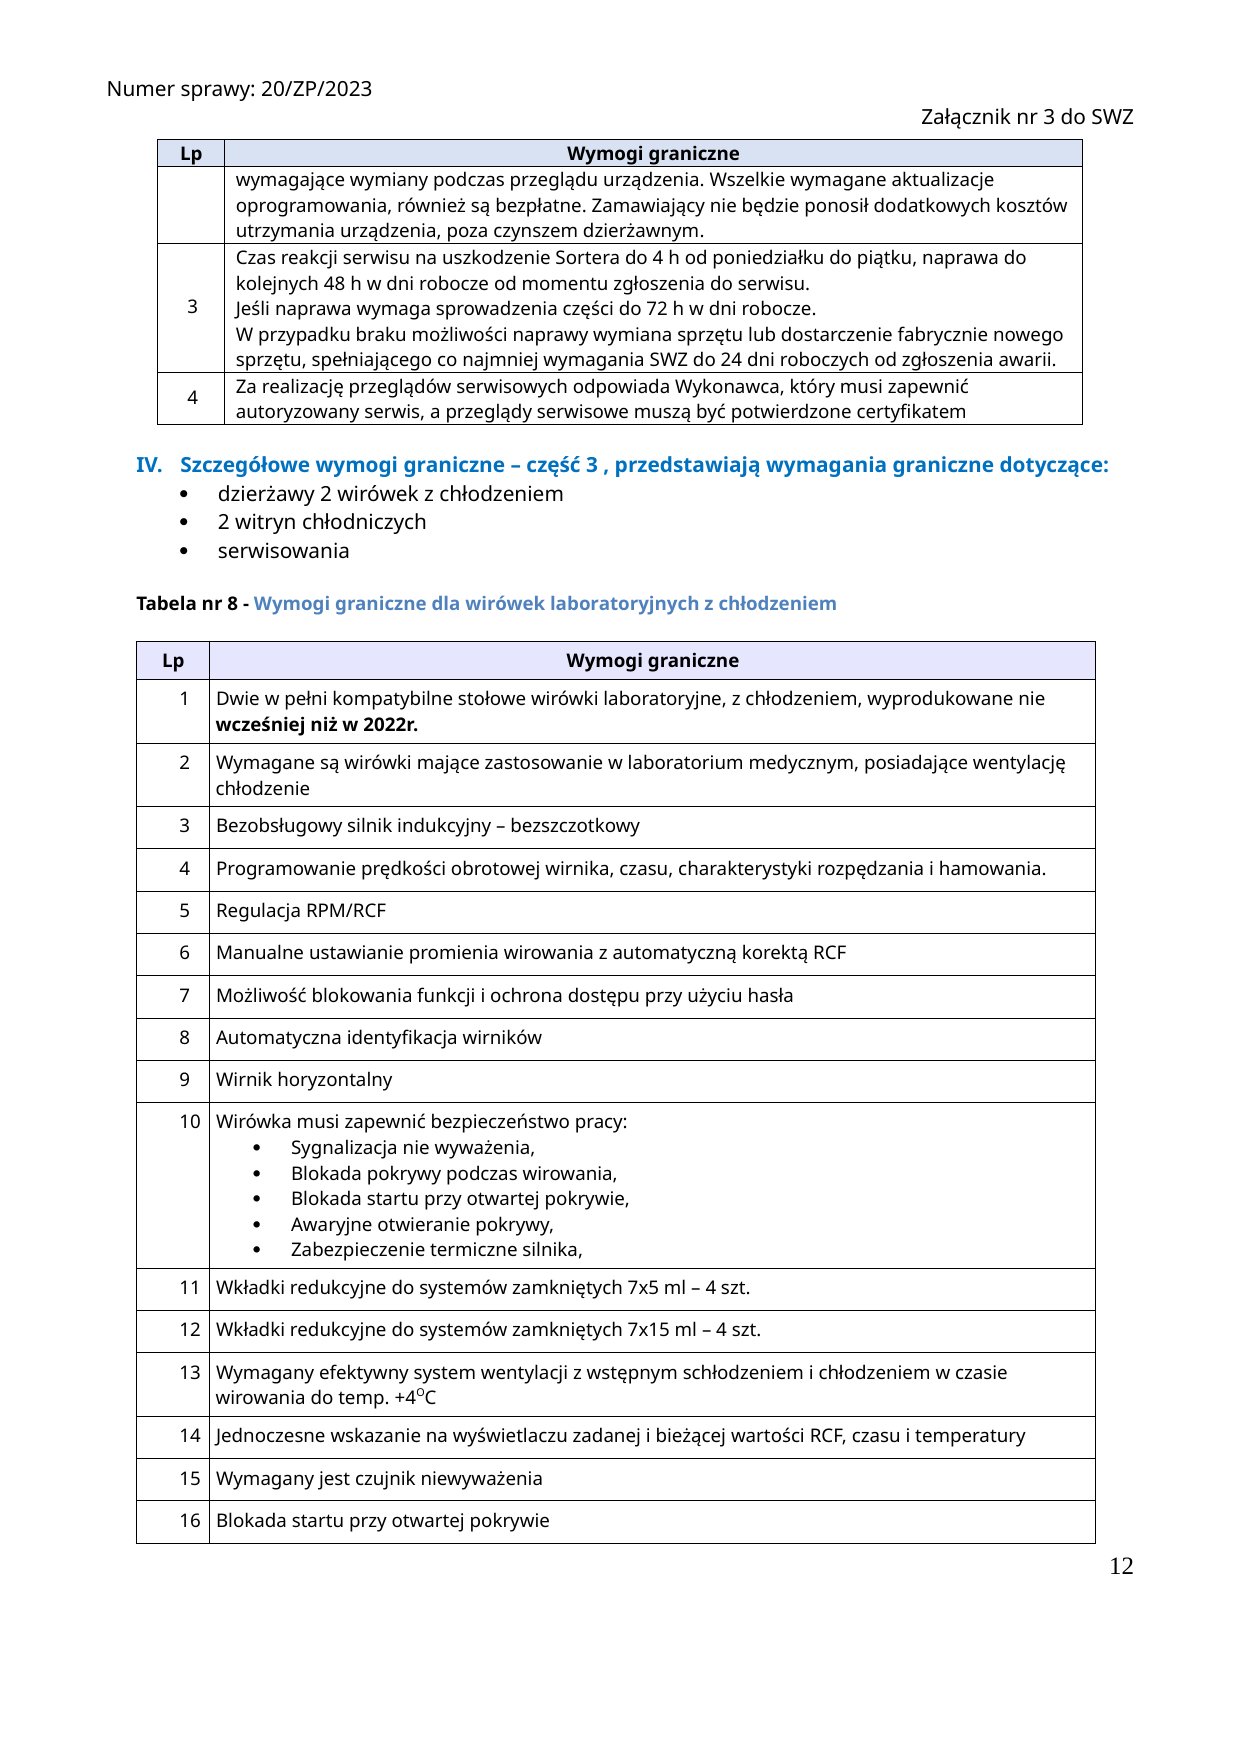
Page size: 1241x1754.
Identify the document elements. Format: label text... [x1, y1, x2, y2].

table_cell Automatyczna identyfikacja wirników [210, 1019, 1095, 1060]
table_cell 16 [137, 1501, 209, 1543]
table_cell Jednoczesne wskazanie na wyświetlaczu zadanej i bieżącej wartości RCF, czasu i temperatury [210, 1417, 1095, 1458]
list Szczegółowe wymogi graniczne – część 3 , przedstawiają wymagania graniczne dotyczące: [136, 451, 1134, 479]
table_cell Wymagany efektywny system wentylacji z wstępnym schłodzeniem i chłodzeniem w czasie wirowania do temp. +4OC [210, 1353, 1095, 1416]
table_cell Możliwość blokowania funkcji i ochrona dostępu przy użyciu hasła [210, 976, 1095, 1017]
table_cell Blokada startu przy otwartej pokrywie [210, 1501, 1095, 1543]
table_cell Czas reakcji serwisu na uszkodzenie Sortera do 4 h od poniedziałku do piątku, naprawa do kolejnych 48 h w dni robocze od momentu zgłoszenia do serwisu. Jeśli naprawa wymaga sprowadzenia części do 72 h w dni robocze. W przypadku braku możliwości naprawy wymiana sprzętu lub dostarczenie fabrycznie nowego sprzętu, spełniającego co najmniej wymagania SWZ do 24 dni roboczych od zgłoszenia awarii. [225, 244, 1082, 372]
table_cell Regulacja RPM/RCF [210, 892, 1095, 933]
table_cell Wymagane są wirówki mające zastosowanie w laboratorium medycznym, posiadające wentylację chłodzenie [210, 744, 1095, 806]
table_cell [225, 167, 1082, 243]
table_cell 12 [137, 1311, 209, 1352]
table_cell Wirówka musi zapewnić bezpieczeństwo pracy: Sygnalizacja nie wyważenia, Blokada pokrywy podczas wirowania, Blokada startu przy otwartej pokrywie, Awaryjne otwieranie pokrywy, Zabezpieczenie termiczne silnika, [210, 1103, 1095, 1268]
table_cell Manualne ustawianie promienia wirowania z automatyczną korektą RCF [210, 934, 1095, 975]
table_cell 3 [137, 807, 209, 848]
table_header Lp [137, 642, 209, 679]
table_cell [158, 373, 224, 424]
table_cell [158, 244, 224, 372]
table_cell 2 [137, 744, 209, 806]
table_cell 4 [137, 849, 209, 891]
table_cell 7 [137, 976, 209, 1017]
table_cell Wkładki redukcyjne do systemów zamkniętych 7x5 ml – 4 szt. [210, 1269, 1095, 1310]
table_cell 14 [137, 1417, 209, 1458]
table_cell [137, 680, 209, 742]
table_cell 13 [137, 1353, 209, 1416]
table_header Lp [158, 140, 224, 166]
list 2 witryn chłodniczych [180, 507, 1134, 536]
text Tabela nr 8 - Wymogi graniczne dla wirówek laboratoryjnych z chłodzeniem [136, 590, 1134, 615]
table_cell 15 [137, 1459, 209, 1500]
table_cell Wirnik horyzontalny [210, 1061, 1095, 1102]
table_header Wymogi graniczne [210, 642, 1095, 679]
table_cell 6 [137, 934, 209, 975]
table_header Wymogi graniczne [225, 140, 1082, 166]
table_cell 9 [137, 1061, 209, 1102]
table_cell 8 [137, 1019, 209, 1060]
table_cell 10 [137, 1103, 209, 1268]
table_cell Dwie w pełni kompatybilne stołowe wirówki laboratoryjne, z chłodzeniem, wyprodukowane nie wcześniej niż w 2022r. [210, 680, 1095, 742]
list dzierżawy 2 wirówek z chłodzeniem [180, 479, 1134, 507]
table_cell 11 [137, 1269, 209, 1310]
table_cell Programowanie prędkości obrotowej wirnika, czasu, charakterystyki rozpędzania i hamowania. [210, 849, 1095, 891]
table_cell Wymagany jest czujnik niewyważenia [210, 1459, 1095, 1500]
table_cell Wkładki redukcyjne do systemów zamkniętych 7x15 ml – 4 szt. [210, 1311, 1095, 1352]
table_cell [158, 167, 224, 243]
table_cell Za realizację przeglądów serwisowych odpowiada Wykonawca, który musi zapewnić autoryzowany serwis, a przeglądy serwisowe muszą być potwierdzone certyfikatem [225, 373, 1082, 424]
table_cell 5 [137, 892, 209, 933]
list serwisowania [180, 536, 1134, 564]
table_cell Bezobsługowy silnik indukcyjny – bezszczotkowy [210, 807, 1095, 848]
